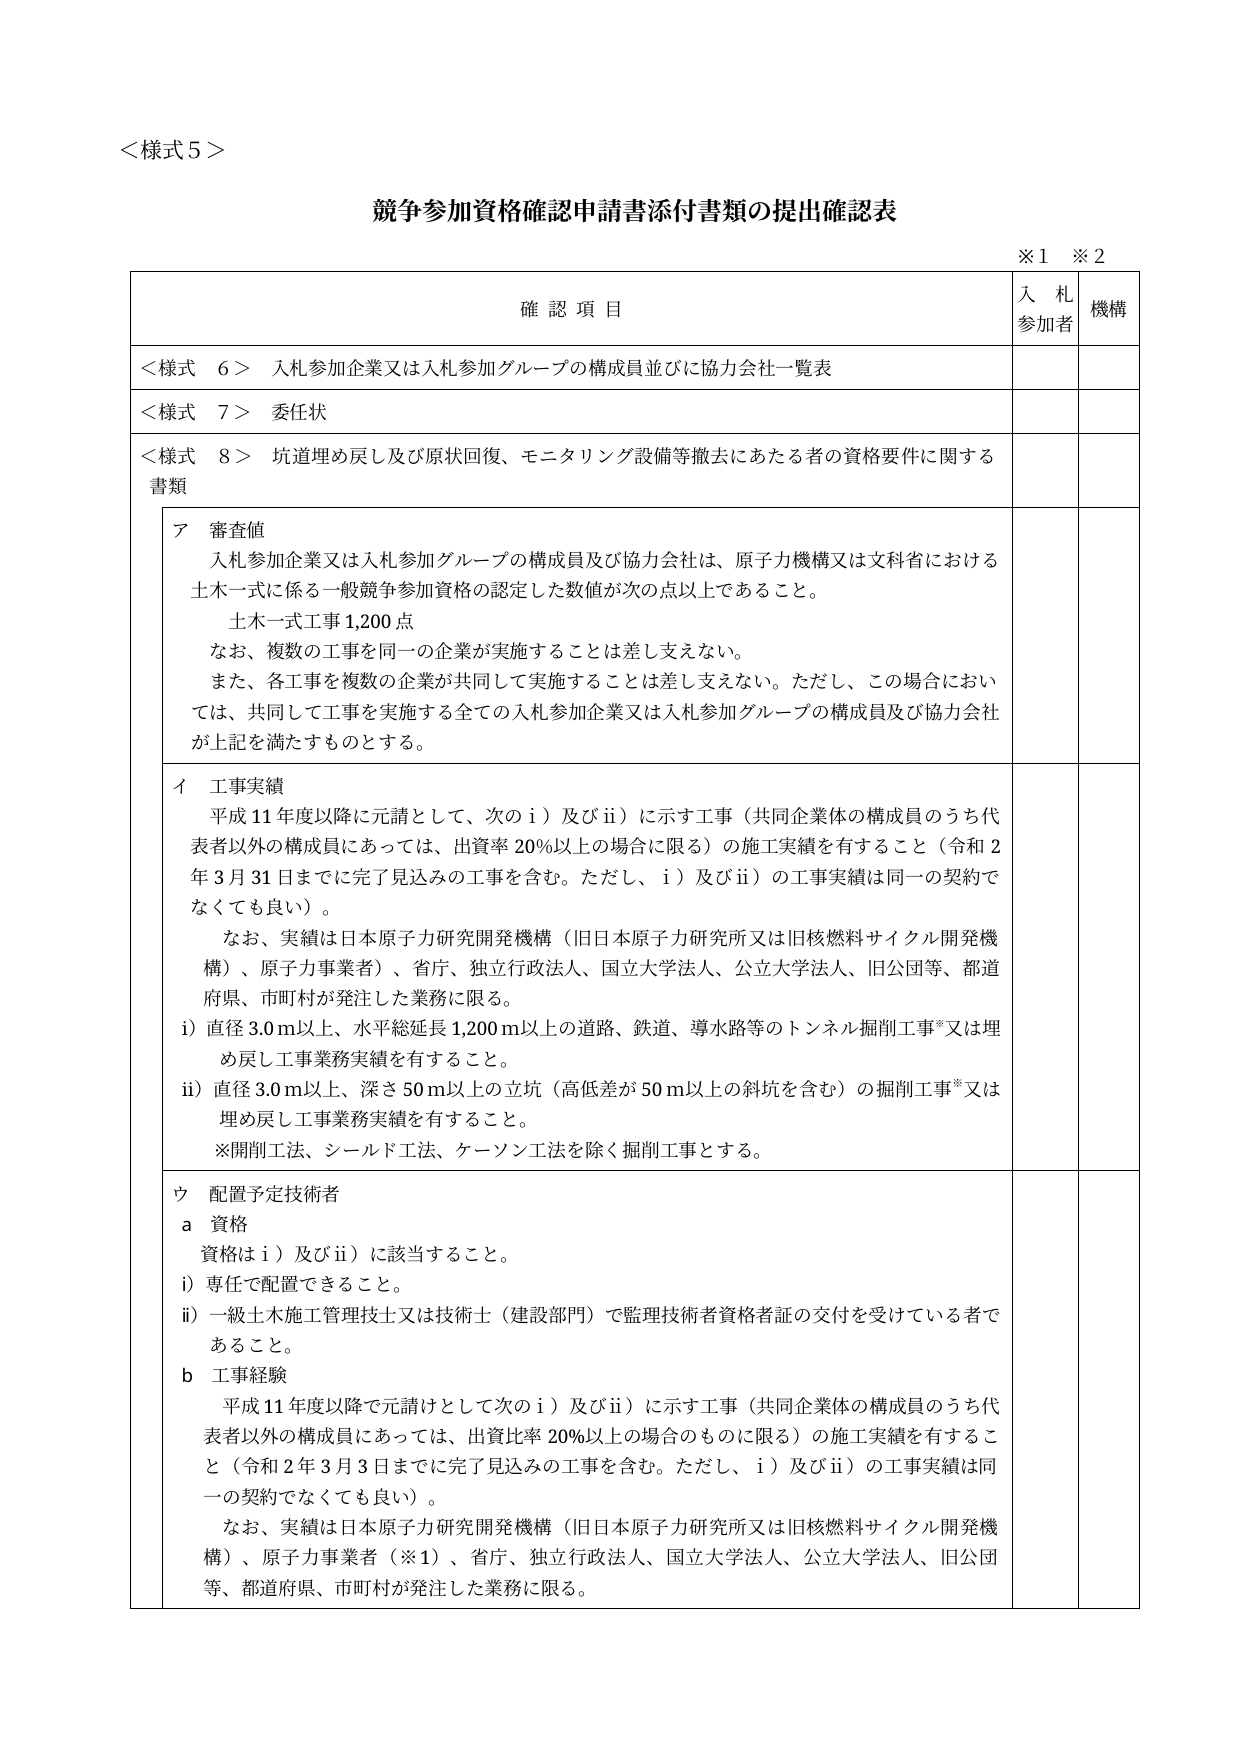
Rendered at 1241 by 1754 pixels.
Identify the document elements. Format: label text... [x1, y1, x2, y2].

table_cell ＜様式 ８＞ 坑道埋め戻し及び原状回復、モニタリング設備等撤去にあたる者の資格要件に関する書類 [131, 434, 1012, 507]
text ＜様式５＞ [118, 119, 1152, 180]
table_cell [1079, 390, 1139, 433]
table_cell [131, 507, 162, 1608]
table_cell イ 工事実績 平成11年度以降に元請として、次のⅰ）及びⅱ）に示す工事（共同企業体の構成員のうち代表者以外の構成員にあっては、出資率20％以上の場合に限る）の施工実績を有すること（令和2年3月31日までに完了見込みの工事を含む。ただし、ⅰ）及びⅱ）の工事実績は同一の契約でなくても良い）。 なお、実績は日本原子力研究開発機構（旧日本原子力研究所又は旧核燃料サイクル開発機構）、原子力事業者）、省庁、独立行政法人、国立大学法人、公立大学法人、旧公団等、都道府県、市町村が発注した業務に限る。 ⅰ）直径3.0ｍ以上、水平総延長1,200ｍ以上の道路、鉄道、導水路等のトンネル掘削工事※又は埋め戻し工事業務実績を有すること。 ⅱ）直径3.0ｍ以上、深さ50ｍ以上の立坑（高低差が50ｍ以上の斜坑を含む）の掘削工事※又は埋め戻し工事業務実績を有すること。 ※開削工法、シールド工法、ケーソン工法を除く掘削工事とする。 [163, 764, 1012, 1170]
table_cell ＜様式 ６＞ 入札参加企業又は入札参加グループの構成員並びに協力会社一覧表 [131, 346, 1012, 389]
table_cell [1013, 1171, 1078, 1608]
table_cell [1079, 434, 1139, 507]
text 競争参加資格確認申請書添付書類の提出確認表 [118, 180, 1152, 240]
table_cell [1013, 508, 1078, 763]
table_cell [1013, 346, 1078, 389]
table_header 入 札 参加者 [1013, 272, 1078, 345]
table_cell [1013, 390, 1078, 433]
table_header 機構 [1079, 272, 1139, 345]
table_cell [1079, 764, 1139, 1170]
table_cell [1079, 346, 1139, 389]
table_cell [1079, 1171, 1139, 1608]
table_cell [1013, 764, 1078, 1170]
text ※１ ※２ [118, 240, 1152, 271]
table_cell ＜様式 ７＞ 委任状 [131, 390, 1012, 433]
table_cell [1013, 434, 1078, 507]
table_header 確認項目 [131, 272, 1012, 345]
table_cell [1079, 508, 1139, 763]
table_cell ア 審査値 入札参加企業又は入札参加グループの構成員及び協力会社は、原子力機構又は文科省における土木一式に係る一般競争参加資格の認定した数値が次の点以上であること。 土木一式工事1,200点 なお、複数の工事を同一の企業が実施することは差し支えない。 また、各工事を複数の企業が共同して実施することは差し支えない。ただし、この場合においては、共同して工事を実施する全ての入札参加企業又は入札参加グループの構成員及び協力会社が上記を満たすものとする。 [163, 508, 1012, 763]
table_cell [163, 1171, 1012, 1608]
